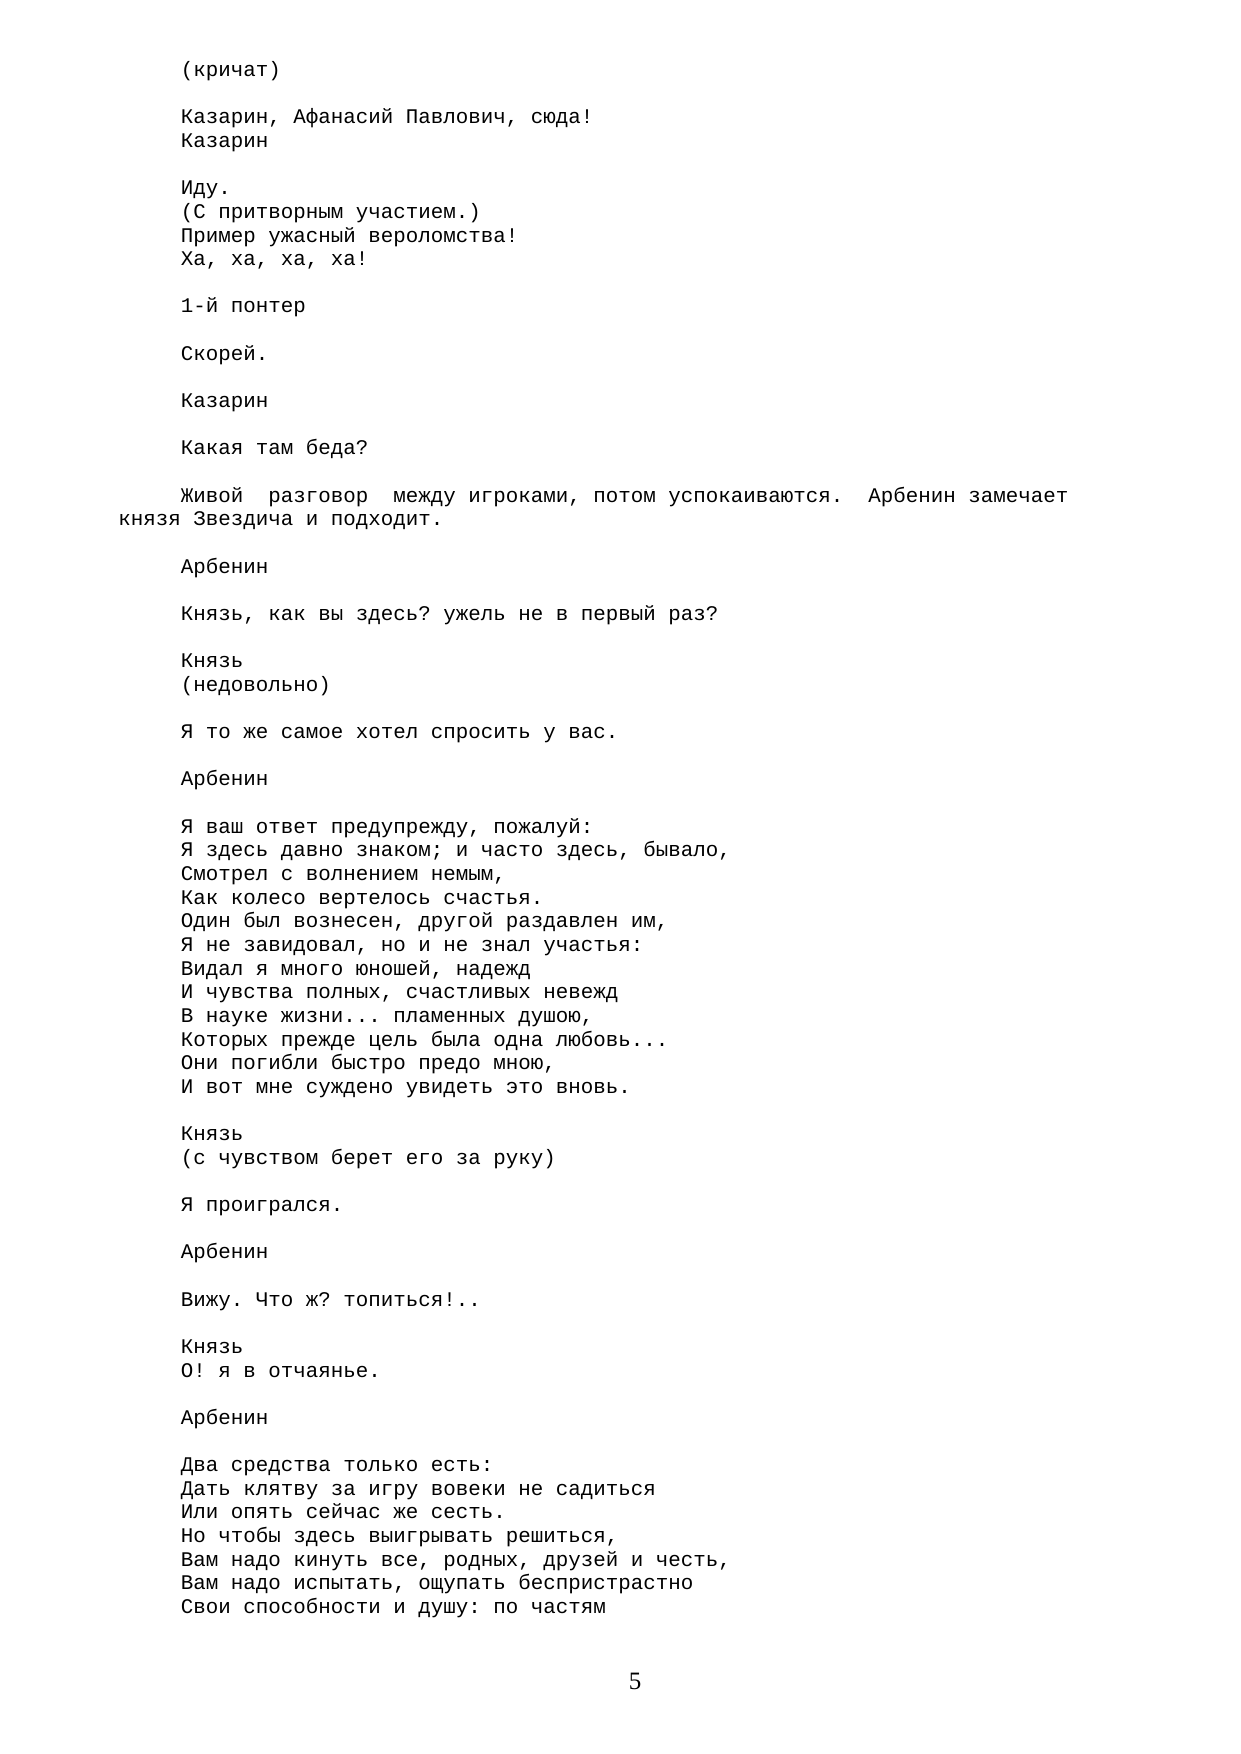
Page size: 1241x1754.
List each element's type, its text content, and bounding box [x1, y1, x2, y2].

text Один был вознесен, другой раздавлен им, [118, 910, 1152, 934]
text Дать клятву за игру вовеки не садиться [118, 1478, 1152, 1501]
text Князь, как вы здесь? ужель не в первый раз? [118, 603, 1152, 627]
text Я не завидовал, но и не знал участья: [118, 934, 1152, 958]
text Какая там беда? [118, 437, 1152, 461]
text В науке жизни... пламенных душою, [118, 1005, 1152, 1028]
text Арбенин [118, 768, 1152, 792]
text Арбенин [118, 556, 1152, 579]
text Но чтобы здесь выигрывать решиться, [118, 1525, 1152, 1549]
text Два средства только есть: [118, 1454, 1152, 1478]
text Видал я много юношей, надежд [118, 958, 1152, 981]
text Князь [118, 1336, 1152, 1359]
text Свои способности и душу: по частям [118, 1596, 1152, 1620]
text Я проигрался. [118, 1194, 1152, 1218]
text Ха, ха, ха, ха! [118, 248, 1152, 272]
text (кричат) [118, 59, 1152, 83]
text И вот мне суждено увидеть это вновь. [118, 1076, 1152, 1099]
text Я то же самое хотел спросить у вас. [118, 721, 1152, 745]
text Казарин [118, 390, 1152, 414]
text Арбенин [118, 1241, 1152, 1265]
text Князь [118, 1123, 1152, 1147]
text Живой разговор между игроками, потом успокаиваются. Арбенин замечает [118, 485, 1152, 508]
text (недовольно) [118, 674, 1152, 697]
text Иду. [118, 177, 1152, 201]
text князя Звездича и подходит. [118, 508, 1152, 532]
text Или опять сейчас же сесть. [118, 1501, 1152, 1525]
text Скорей. [118, 343, 1152, 366]
text Арбенин [118, 1407, 1152, 1431]
text Вам надо испытать, ощупать беспристрастно [118, 1572, 1152, 1596]
text И чувства полных, счастливых невежд [118, 981, 1152, 1005]
text Князь [118, 650, 1152, 674]
text Смотрел с волнением немым, [118, 863, 1152, 887]
text Которых прежде цель была одна любовь... [118, 1028, 1152, 1052]
text Казарин [118, 130, 1152, 154]
text (с чувством берет его за руку) [118, 1147, 1152, 1170]
text О! я в отчаянье. [118, 1359, 1152, 1383]
text Они погибли быстро предо мною, [118, 1052, 1152, 1076]
text Я ваш ответ предупрежду, пожалуй: [118, 816, 1152, 839]
text (С притворным участием.) [118, 201, 1152, 224]
text Вижу. Что ж? топиться!.. [118, 1289, 1152, 1312]
text Пример ужасный вероломства! [118, 224, 1152, 248]
text Вам надо кинуть все, родных, друзей и честь, [118, 1549, 1152, 1572]
text 1-й понтер [118, 296, 1152, 319]
text Казарин, Афанасий Павлович, сюда! [118, 106, 1152, 130]
text Я здесь давно знаком; и часто здесь, бывало, [118, 839, 1152, 863]
text Как колесо вертелось счастья. [118, 887, 1152, 910]
